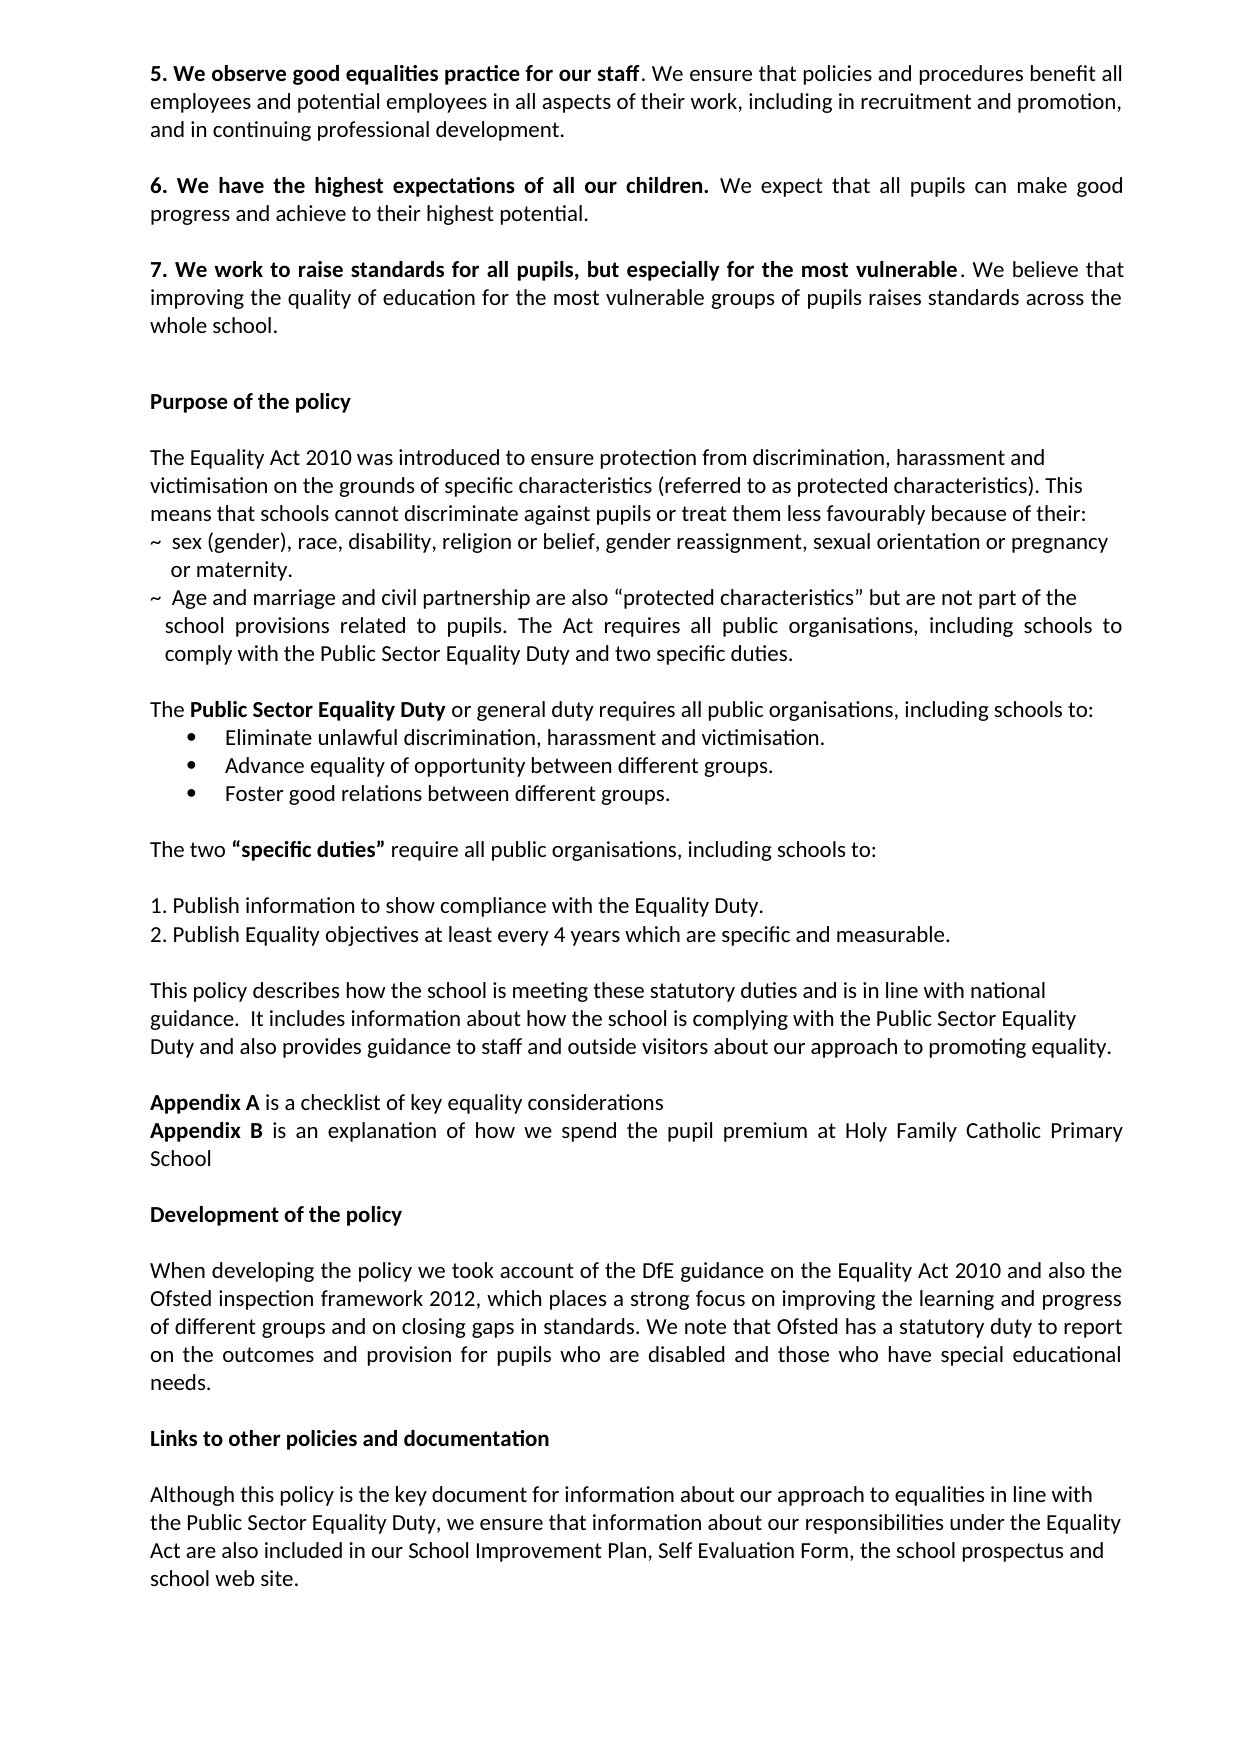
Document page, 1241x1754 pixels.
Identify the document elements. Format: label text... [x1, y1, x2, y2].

text ~ Age and marriage and civil partnership are also “protected characteristics” but are not part of the [150, 583, 1124, 611]
text Duty and also provides guidance to staff and outside visitors about our approach to promoting equality. [150, 1032, 1124, 1060]
text or maternity. [150, 555, 1124, 583]
text Although this policy is the key document for information about our approach to equalities in line with the Public Sector Equality Duty, we ensure that information about our responsibilities under the Equality Act are also included in our School Improvement Plan, Self Evaluation Form, the school prospectus and school web site. [150, 1480, 1124, 1592]
text The two “specific duties” require all public organisations, including schools to: [150, 836, 1124, 864]
text victimisation on the grounds of specific characteristics (referred to as protected characteristics). This [150, 471, 1124, 499]
text Purpose of the policy [150, 387, 1124, 415]
text 2. Publish Equality objectives at least every 4 years which are specific and measurable. [150, 920, 1124, 948]
text Appendix A is a checklist of key equality considerations [150, 1088, 1124, 1116]
list Foster good relations between different groups. [187, 779, 1124, 808]
text means that schools cannot discriminate against pupils or treat them less favourably because of their: [150, 499, 1124, 527]
text 6. We have the highest expectations of all our children. We expect that all pupils can make good progress and achieve to their highest potential. [150, 171, 1124, 227]
text 1. Publish information to show compliance with the Equality Duty. [150, 892, 1124, 920]
text ~ sex (gender), race, disability, religion or belief, gender reassignment, sexual orientation or pregnancy [150, 527, 1124, 555]
text Appendix B is an explanation of how we spend the pupil premium at Holy Family Catholic Primary School [150, 1116, 1124, 1172]
text The Public Sector Equality Duty or general duty requires all public organisations, including schools to: [150, 696, 1124, 723]
text 7. We work to raise standards for all pupils, but especially for the most vulnerable. We believe that improving the quality of education for the most vulnerable groups of pupils raises standards across the whole school. [150, 255, 1124, 339]
list Eliminate unlawful discrimination, harassment and victimisation. [187, 723, 1124, 752]
text The Equality Act 2010 was introduced to ensure protection from discrimination, harassment and [150, 443, 1124, 471]
text Links to other policies and documentation [150, 1424, 1124, 1452]
list Advance equality of opportunity between different groups. [187, 752, 1124, 779]
text 5. We observe good equalities practice for our staff. We ensure that policies and procedures benefit all employees and potential employees in all aspects of their work, including in recruitment and promotion, and in continuing professional development. [150, 59, 1124, 143]
text guidance. It includes information about how the school is complying with the Public Sector Equality [150, 1004, 1124, 1032]
text This policy describes how the school is meeting these statutory duties and is in line with national [150, 976, 1124, 1004]
text Development of the policy [150, 1200, 1124, 1228]
text school provisions related to pupils. The Act requires all public organisations, including schools to comply with the Public Sector Equality Duty and two specific duties. [164, 611, 1124, 667]
text When developing the policy we took account of the DfE guidance on the Equality Act 2010 and also the Ofsted inspection framework 2012, which places a strong focus on improving the learning and progress of different groups and on closing gaps in standards. We note that Ofsted has a statutory duty to report on the outcomes and provision for pupils who are disabled and those who have special educational needs. [150, 1256, 1124, 1396]
